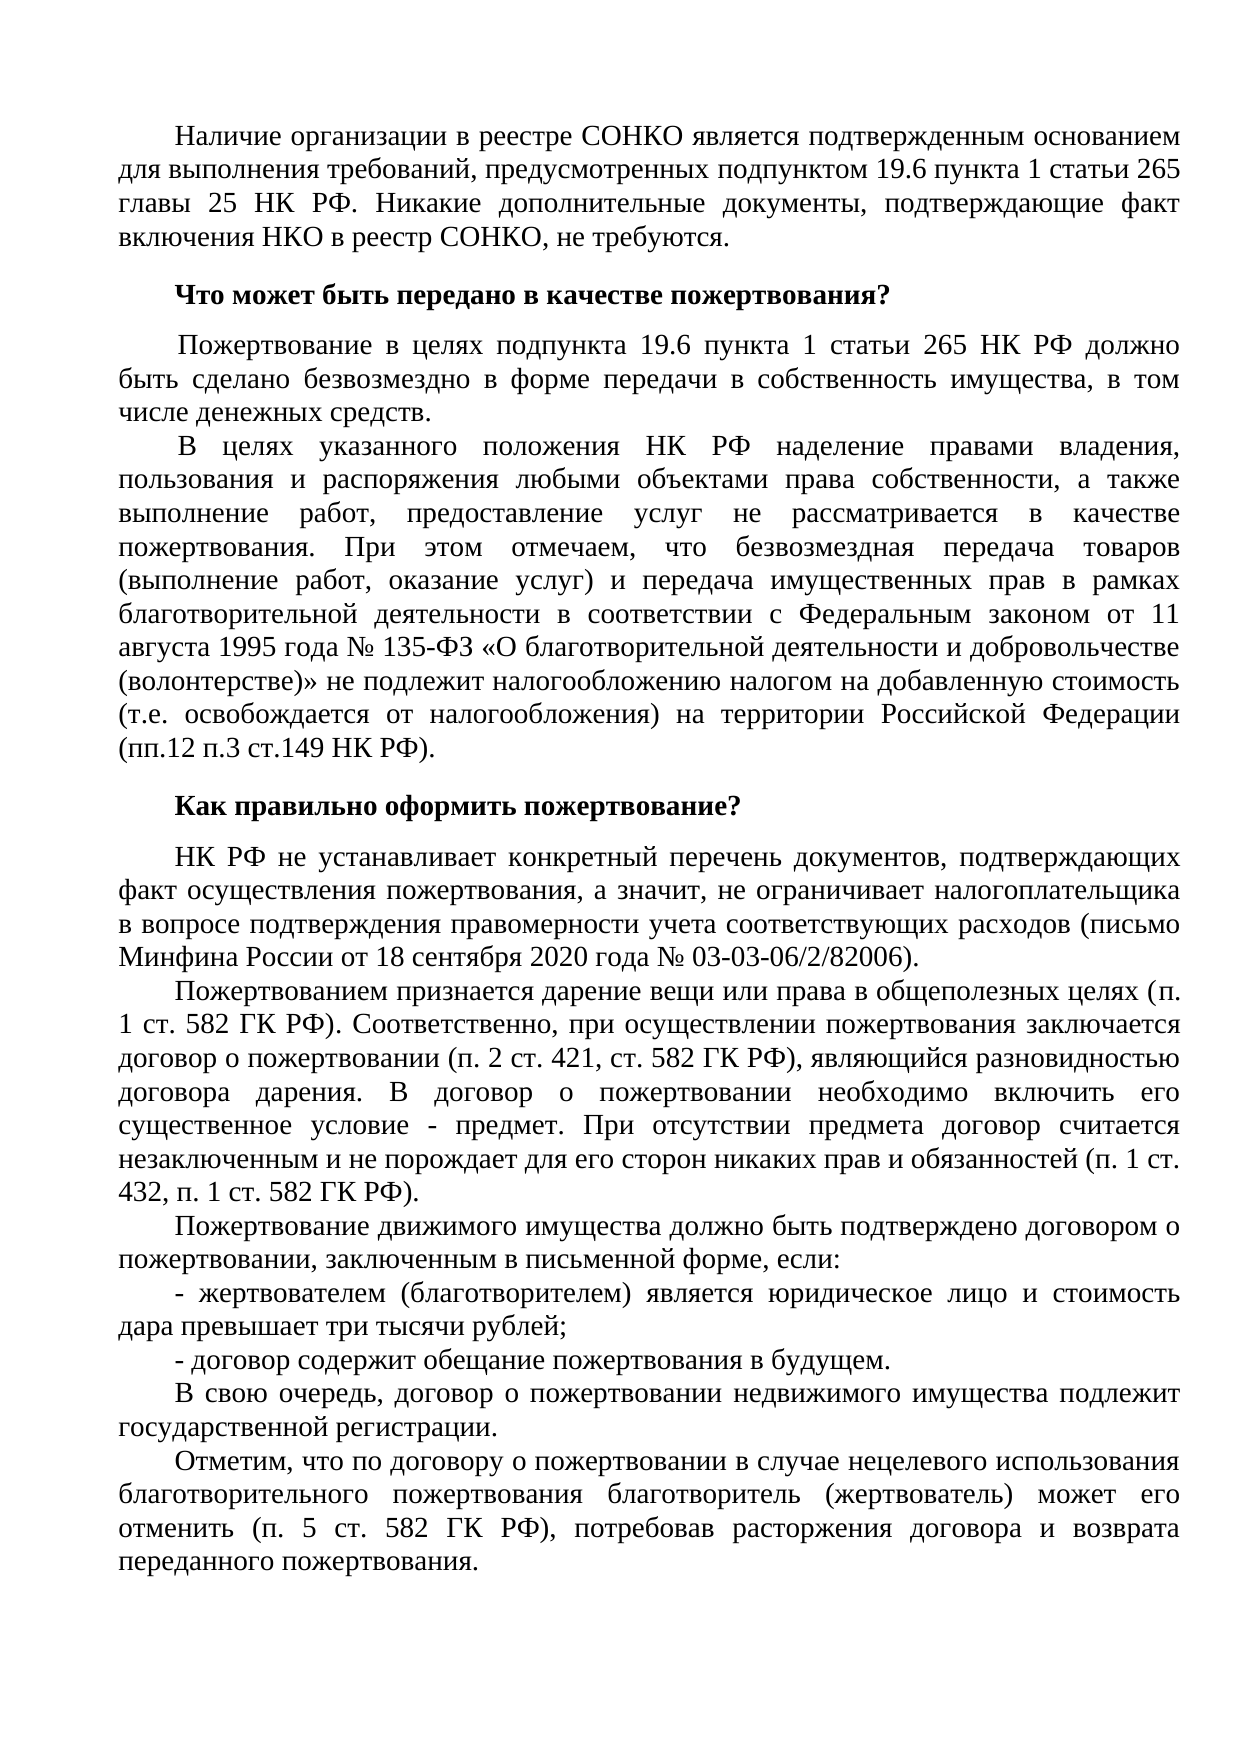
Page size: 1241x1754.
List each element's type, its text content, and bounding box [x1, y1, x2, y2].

text НК РФ не устанавливает конкретный перечень документов, подтверждающих факт осуществления пожертвования, а значит, не ограничивает налогоплательщика в вопросе подтверждения правомерности учета соответствующих расходов (письмо Минфина России от 18 сентября 2020 года № 03-03-06/2/82006). [118, 839, 1181, 973]
text Пожертвование движимого имущества должно быть подтверждено договором о пожертвовании, заключенным в письменной форме, если: [118, 1208, 1181, 1275]
text Пожертвованием признается дарение вещи или права в общеполезных целях (п. 1 ст. 582 ГК РФ). Соответственно, при осуществлении пожертвования заключается договор о пожертвовании (п. 2 ст. 421, ст. 582 ГК РФ), являющийся разновидностью договора дарения. В договор о пожертвовании необходимо включить его существенное условие - предмет. При отсутствии предмета договор считается незаключенным и не порождает для его сторон никаких прав и обязанностей (п. 1 ст. 432, п. 1 ст. 582 ГК РФ). [118, 973, 1181, 1208]
text Что может быть передано в качестве пожертвования? [118, 277, 1181, 311]
text - жертвователем (благотворителем) является юридическое лицо и стоимость дара превышает три тысячи рублей; [118, 1275, 1181, 1342]
text - договор содержит обещание пожертвования в будущем. [118, 1342, 1181, 1376]
text Отметим, что по договору о пожертвовании в случае нецелевого использования благотворительного пожертвования благотворитель (жертвователь) может его отменить (п. 5 ст. 582 ГК РФ), потребовав расторжения договора и возврата переданного пожертвования. [118, 1443, 1181, 1577]
text Наличие организации в реестре СОНКО является подтвержденным основанием для выполнения требований, предусмотренных подпунктом 19.6 пункта 1 статьи 265 главы 25 НК РФ. Никакие дополнительные документы, подтверждающие факт включения НКО в реестр СОНКО, не требуются. [118, 118, 1181, 252]
text В целях указанного положения НК РФ наделение правами владения, пользования и распоряжения любыми объектами права собственности, а также выполнение работ, предоставление услуг не рассматривается в качестве пожертвования. При этом отмечаем, что безвозмездная передача товаров (выполнение работ, оказание услуг) и передача имущественных прав в рамках благотворительной деятельности в соответствии с Федеральным законом от 11 августа 1995 года № 135-ФЗ «О благотворительной деятельности и добровольчестве (волонтерстве)» не подлежит налогообложению налогом на добавленную стоимость (т.е. освобождается от налогообложения) на территории Российской Федерации (пп.12 п.3 ст.149 НК РФ). [118, 428, 1181, 763]
text Пожертвование в целях подпункта 19.6 пункта 1 статьи 265 НК РФ должно быть сделано безвозмездно в форме передачи в собственность имущества, в том числе денежных средств. [118, 327, 1181, 428]
text Как правильно оформить пожертвование? [118, 788, 1181, 822]
text В свою очередь, договор о пожертвовании недвижимого имущества подлежит государственной регистрации. [118, 1376, 1181, 1443]
